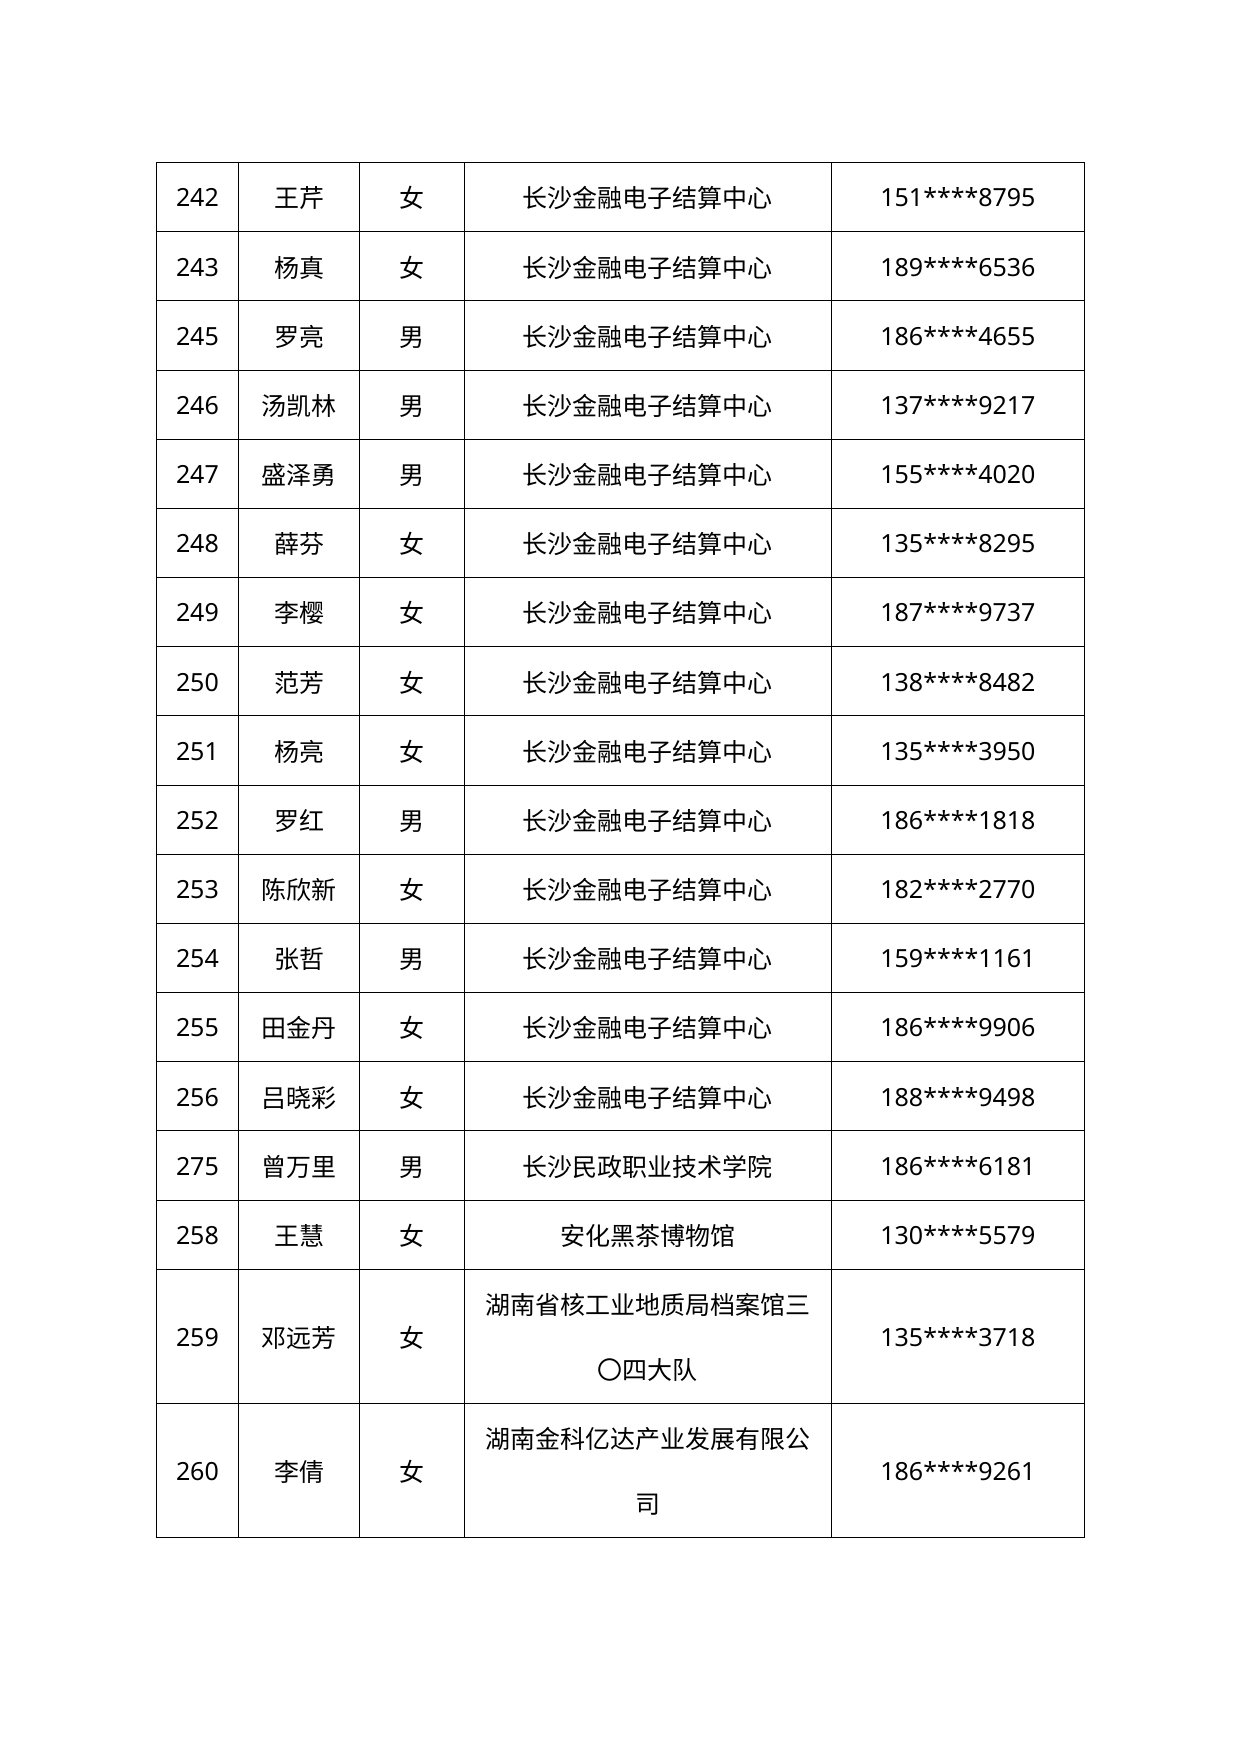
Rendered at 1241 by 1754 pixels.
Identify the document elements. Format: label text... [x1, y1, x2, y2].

table_cell 245 [157, 301, 238, 369]
table_cell 187****9737 [832, 578, 1084, 646]
table_cell 253 [157, 855, 238, 923]
table_cell 女 [360, 1201, 464, 1269]
table_cell 长沙金融电子结算中心 [465, 578, 831, 646]
table_cell 259 [157, 1270, 238, 1403]
table_cell 长沙金融电子结算中心 [465, 716, 831, 784]
table_cell 135****3718 [832, 1270, 1084, 1403]
table_cell 女 [360, 163, 464, 231]
table_cell 135****3950 [832, 716, 1084, 784]
table_cell 女 [360, 647, 464, 715]
table_cell 长沙金融电子结算中心 [465, 232, 831, 300]
table_cell 275 [157, 1131, 238, 1199]
table_cell 女 [360, 1404, 464, 1537]
table_cell 256 [157, 1062, 238, 1130]
table_cell 135****8295 [832, 509, 1084, 577]
table_cell 长沙金融电子结算中心 [465, 1062, 831, 1130]
table_cell 242 [157, 163, 238, 231]
table_cell 湖南省核工业地质局档案馆三〇四大队 [465, 1270, 831, 1403]
table_cell 女 [360, 716, 464, 784]
table_cell 李樱 [239, 578, 359, 646]
table_cell 范芳 [239, 647, 359, 715]
table_cell 邓远芳 [239, 1270, 359, 1403]
table_cell 王慧 [239, 1201, 359, 1269]
table_cell 王芹 [239, 163, 359, 231]
table_cell 159****1161 [832, 924, 1084, 992]
table_cell 250 [157, 647, 238, 715]
table_cell 男 [360, 371, 464, 439]
table_cell 186****9261 [832, 1404, 1084, 1537]
table_cell 252 [157, 786, 238, 854]
table_cell 长沙金融电子结算中心 [465, 163, 831, 231]
table_cell 女 [360, 855, 464, 923]
table_cell 男 [360, 1131, 464, 1199]
table_cell 杨亮 [239, 716, 359, 784]
table_cell 248 [157, 509, 238, 577]
table_cell 长沙金融电子结算中心 [465, 440, 831, 508]
table_cell 吕晓彩 [239, 1062, 359, 1130]
table_cell 男 [360, 301, 464, 369]
table_cell 151****8795 [832, 163, 1084, 231]
table_cell 182****2770 [832, 855, 1084, 923]
table_cell 长沙金融电子结算中心 [465, 924, 831, 992]
table_cell 长沙金融电子结算中心 [465, 855, 831, 923]
table_cell 女 [360, 578, 464, 646]
table_cell 盛泽勇 [239, 440, 359, 508]
table_cell 汤凯林 [239, 371, 359, 439]
table_cell 田金丹 [239, 993, 359, 1061]
table_cell 陈欣新 [239, 855, 359, 923]
table_cell 188****9498 [832, 1062, 1084, 1130]
table_cell 男 [360, 924, 464, 992]
table_cell 曾万里 [239, 1131, 359, 1199]
table_cell 186****1818 [832, 786, 1084, 854]
table_cell 薛芬 [239, 509, 359, 577]
table_cell 男 [360, 440, 464, 508]
table_cell 247 [157, 440, 238, 508]
table_cell 罗亮 [239, 301, 359, 369]
table_cell 246 [157, 371, 238, 439]
table_cell 长沙金融电子结算中心 [465, 301, 831, 369]
table_cell 189****6536 [832, 232, 1084, 300]
table_cell 130****5579 [832, 1201, 1084, 1269]
table_cell 258 [157, 1201, 238, 1269]
table_cell 男 [360, 786, 464, 854]
table_cell 李倩 [239, 1404, 359, 1537]
table_cell 长沙金融电子结算中心 [465, 509, 831, 577]
table_cell 女 [360, 1270, 464, 1403]
table_cell 长沙金融电子结算中心 [465, 371, 831, 439]
table_cell 长沙金融电子结算中心 [465, 993, 831, 1061]
table_cell 张哲 [239, 924, 359, 992]
table_cell 254 [157, 924, 238, 992]
table_cell 长沙金融电子结算中心 [465, 786, 831, 854]
table_cell 女 [360, 993, 464, 1061]
table_cell 女 [360, 1062, 464, 1130]
table_cell 260 [157, 1404, 238, 1537]
table_cell 243 [157, 232, 238, 300]
table_cell 杨真 [239, 232, 359, 300]
table_cell 186****4655 [832, 301, 1084, 369]
table_cell 155****4020 [832, 440, 1084, 508]
table_cell 女 [360, 509, 464, 577]
table_cell 251 [157, 716, 238, 784]
table_cell 137****9217 [832, 371, 1084, 439]
table_cell 255 [157, 993, 238, 1061]
table_cell 长沙民政职业技术学院 [465, 1131, 831, 1199]
table_cell 湖南金科亿达产业发展有限公司 [465, 1404, 831, 1537]
table_cell 186****6181 [832, 1131, 1084, 1199]
table_cell 安化黑茶博物馆 [465, 1201, 831, 1269]
table_cell 186****9906 [832, 993, 1084, 1061]
table_cell 249 [157, 578, 238, 646]
table_cell 罗红 [239, 786, 359, 854]
table_cell 138****8482 [832, 647, 1084, 715]
table_cell 长沙金融电子结算中心 [465, 647, 831, 715]
table_cell 女 [360, 232, 464, 300]
